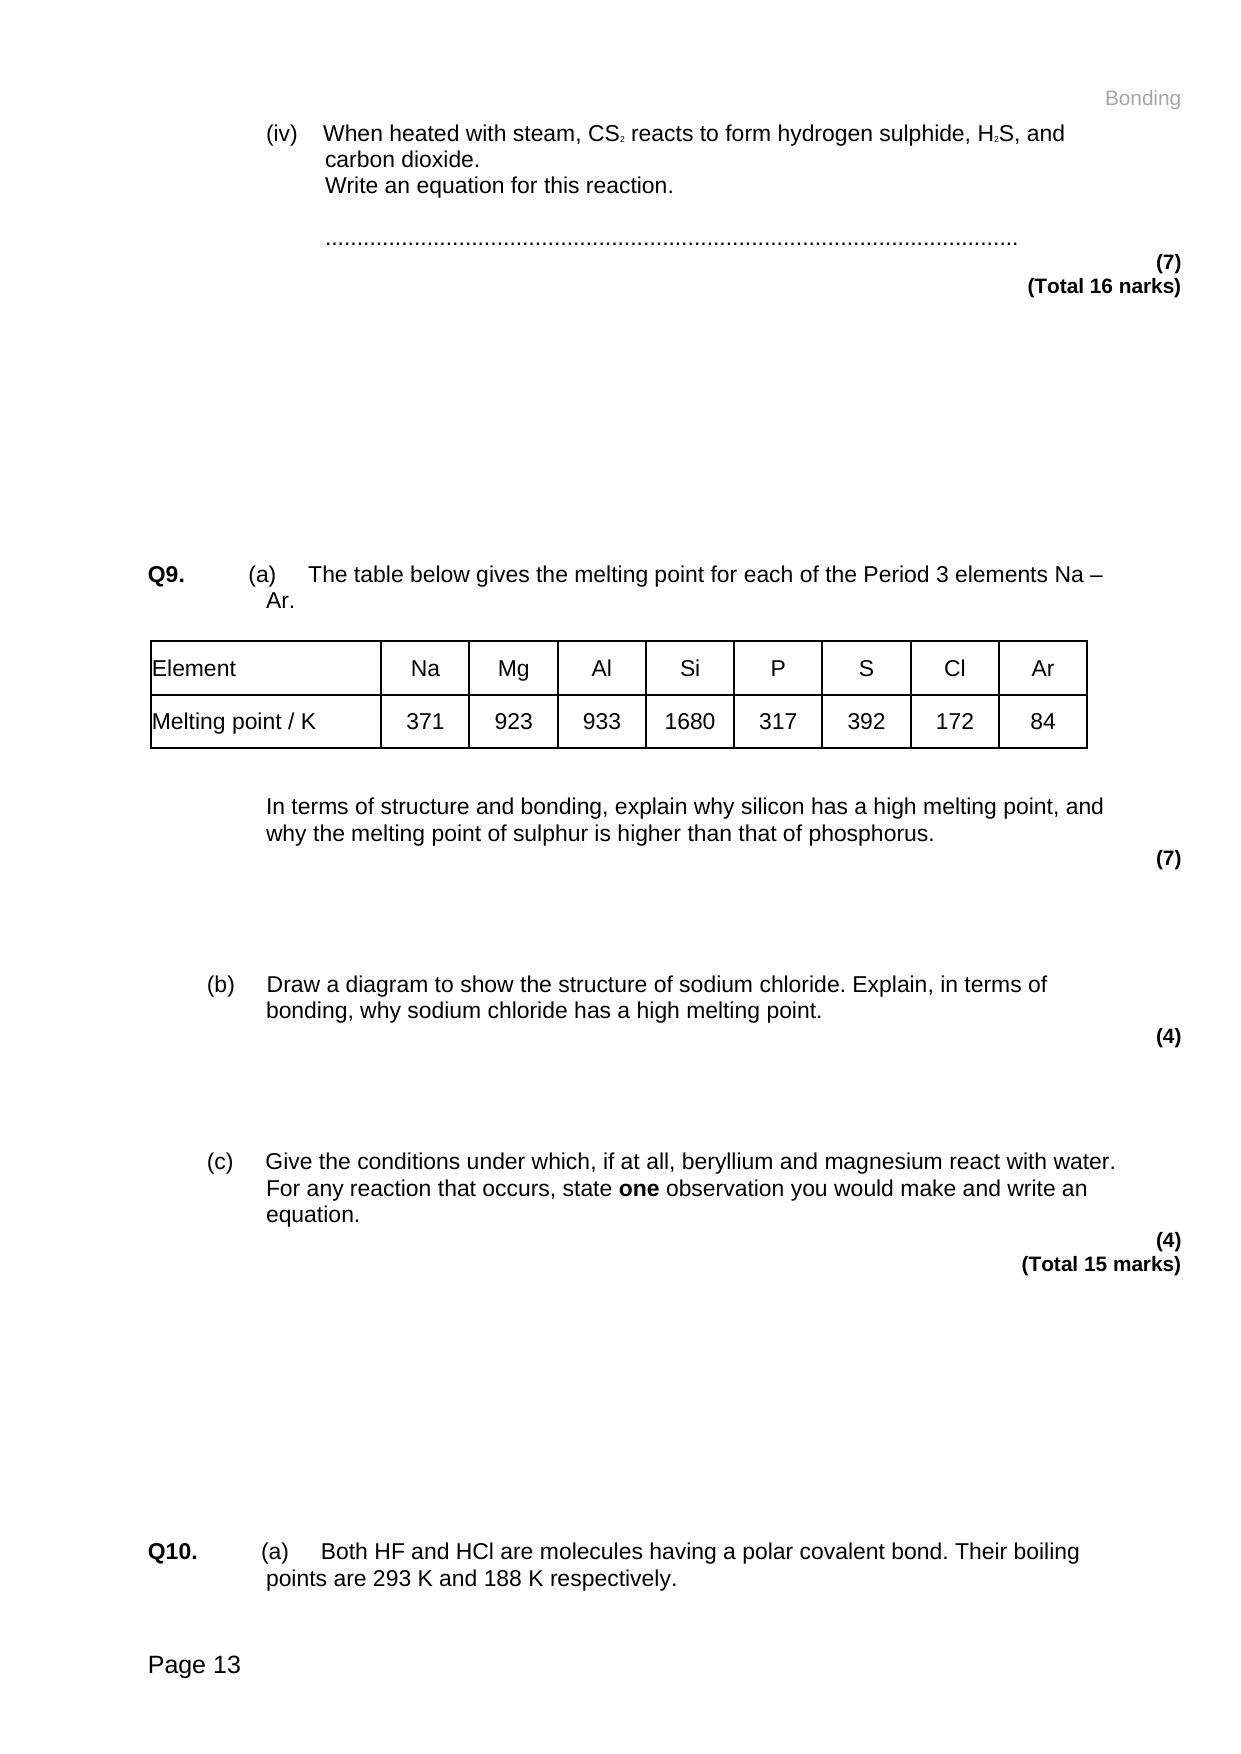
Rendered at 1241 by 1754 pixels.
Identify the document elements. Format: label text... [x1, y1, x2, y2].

text (Total 16 narks) [148, 274, 1181, 298]
table_cell 933 [559, 696, 645, 747]
text ............................................................................................................. [325, 224, 1122, 250]
table_header S [823, 642, 910, 693]
text (Total 15 marks) [148, 1251, 1181, 1275]
table_cell 371 [382, 696, 468, 747]
text Q9. (a) The table below gives the melting point for each of the Period 3 elements Na – Ar. [148, 561, 1122, 614]
text (4) [148, 1023, 1181, 1047]
table_header Ar [1000, 642, 1086, 693]
table_header Si [647, 642, 733, 693]
table_header Mg [470, 642, 557, 693]
text (4) [148, 1227, 1181, 1251]
table_cell 84 [1000, 696, 1086, 747]
text (b) Draw a diagram to show the structure of sodium chloride. Explain, in terms of bonding, why sodium chloride has a high melting point. [207, 971, 1122, 1023]
table_cell 172 [912, 696, 998, 747]
table_cell 317 [735, 696, 821, 747]
table_header Na [382, 642, 468, 693]
text Q10. (a) Both HF and HCl are molecules having a polar covalent bond. Their boiling points are 293 K and 188 K respectively. [148, 1538, 1122, 1591]
table_header Al [559, 642, 645, 693]
text (7) [148, 250, 1181, 274]
table_cell Melting point / K [152, 696, 380, 747]
table_header Cl [912, 642, 998, 693]
table_cell 1680 [647, 696, 733, 747]
table_cell 923 [470, 696, 557, 747]
text (c) Give the conditions under which, if at all, beryllium and magnesium react with water. For any reaction that occurs, state one observation you would make and write an equation. [207, 1148, 1122, 1227]
text In terms of structure and bonding, explain why silicon has a high melting point, and why the melting point of sulphur is higher than that of phosphorus. [266, 793, 1122, 846]
text (7) [148, 846, 1181, 870]
text (iv) When heated with steam, CS2 reacts to form hydrogen sulphide, H2S, and carbon dioxide. Write an equation for this reaction. [266, 120, 1122, 199]
table_header Element [152, 642, 380, 693]
table_cell 392 [823, 696, 910, 747]
table_header P [735, 642, 821, 693]
